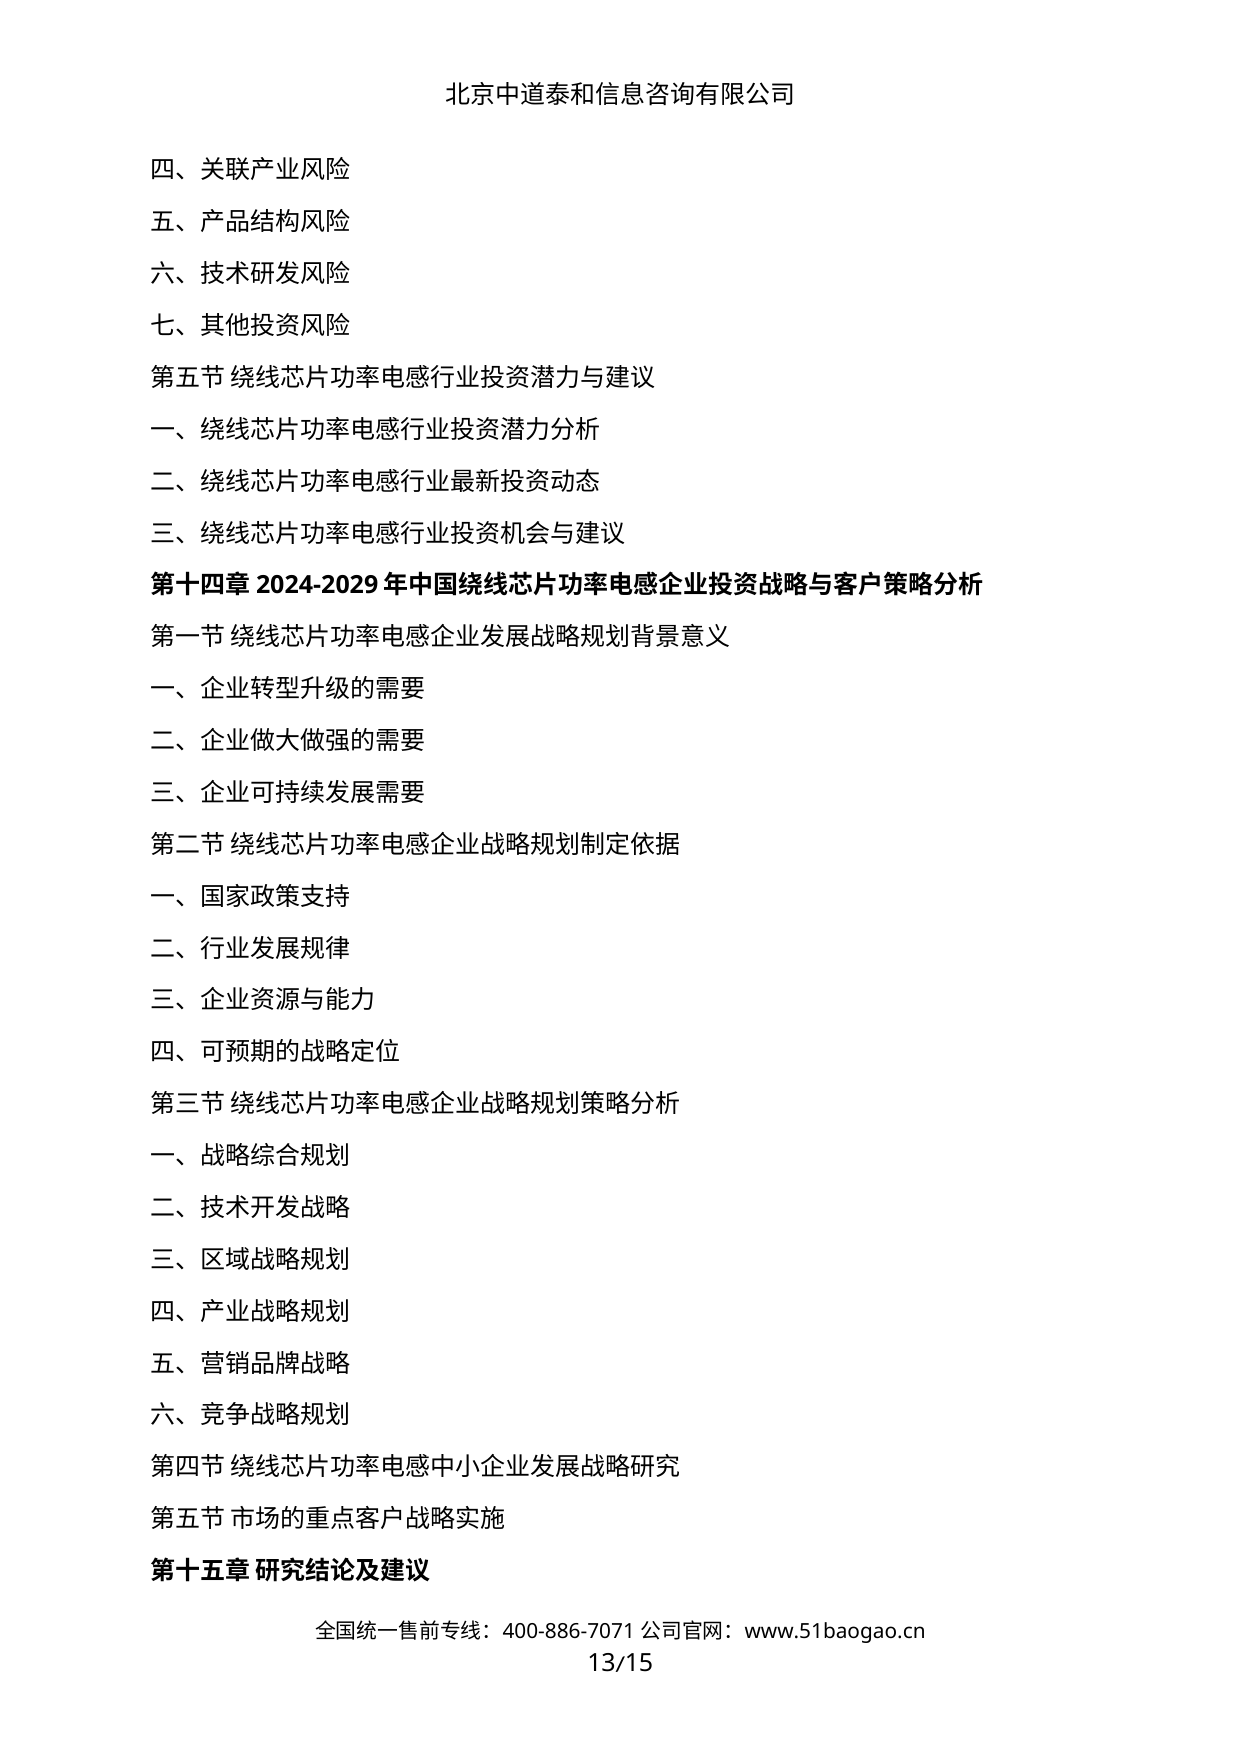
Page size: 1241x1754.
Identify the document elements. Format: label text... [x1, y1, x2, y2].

text 一、国家政策支持 [150, 876, 1090, 912]
text 一、绕线芯片功率电感行业投资潜力分析 [150, 409, 1090, 446]
text 四、产业战略规划 [150, 1291, 1090, 1327]
text 六、技术研发风险 [150, 254, 1090, 290]
text 二、企业做大做强的需要 [150, 721, 1090, 757]
text 二、技术开发战略 [150, 1187, 1090, 1224]
text 二、绕线芯片功率电感行业最新投资动态 [150, 461, 1090, 497]
text 三、企业资源与能力 [150, 980, 1090, 1016]
text 五、营销品牌战略 [150, 1343, 1090, 1379]
text 第五节 市场的重点客户战略实施 [150, 1499, 1090, 1535]
text 三、企业可持续发展需要 [150, 772, 1090, 809]
text 一、企业转型升级的需要 [150, 669, 1090, 705]
text 第十五章 研究结论及建议 [150, 1551, 1090, 1587]
text 二、行业发展规律 [150, 928, 1090, 964]
text 第十四章 2024-2029年中国绕线芯片功率电感企业投资战略与客户策略分析 [150, 565, 1090, 601]
text 三、区域战略规划 [150, 1239, 1090, 1276]
text 第四节 绕线芯片功率电感中小企业发展战略研究 [150, 1447, 1090, 1483]
text 四、关联产业风险 [150, 150, 1090, 186]
text 四、可预期的战略定位 [150, 1032, 1090, 1068]
text 三、绕线芯片功率电感行业投资机会与建议 [150, 513, 1090, 549]
text 六、竞争战略规划 [150, 1395, 1090, 1431]
text 一、战略综合规划 [150, 1136, 1090, 1172]
text 第五节 绕线芯片功率电感行业投资潜力与建议 [150, 357, 1090, 394]
text 第一节 绕线芯片功率电感企业发展战略规划背景意义 [150, 617, 1090, 653]
text 第三节 绕线芯片功率电感企业战略规划策略分析 [150, 1084, 1090, 1120]
text 七、其他投资风险 [150, 306, 1090, 342]
text 五、产品结构风险 [150, 202, 1090, 238]
text 第二节 绕线芯片功率电感企业战略规划制定依据 [150, 824, 1090, 861]
